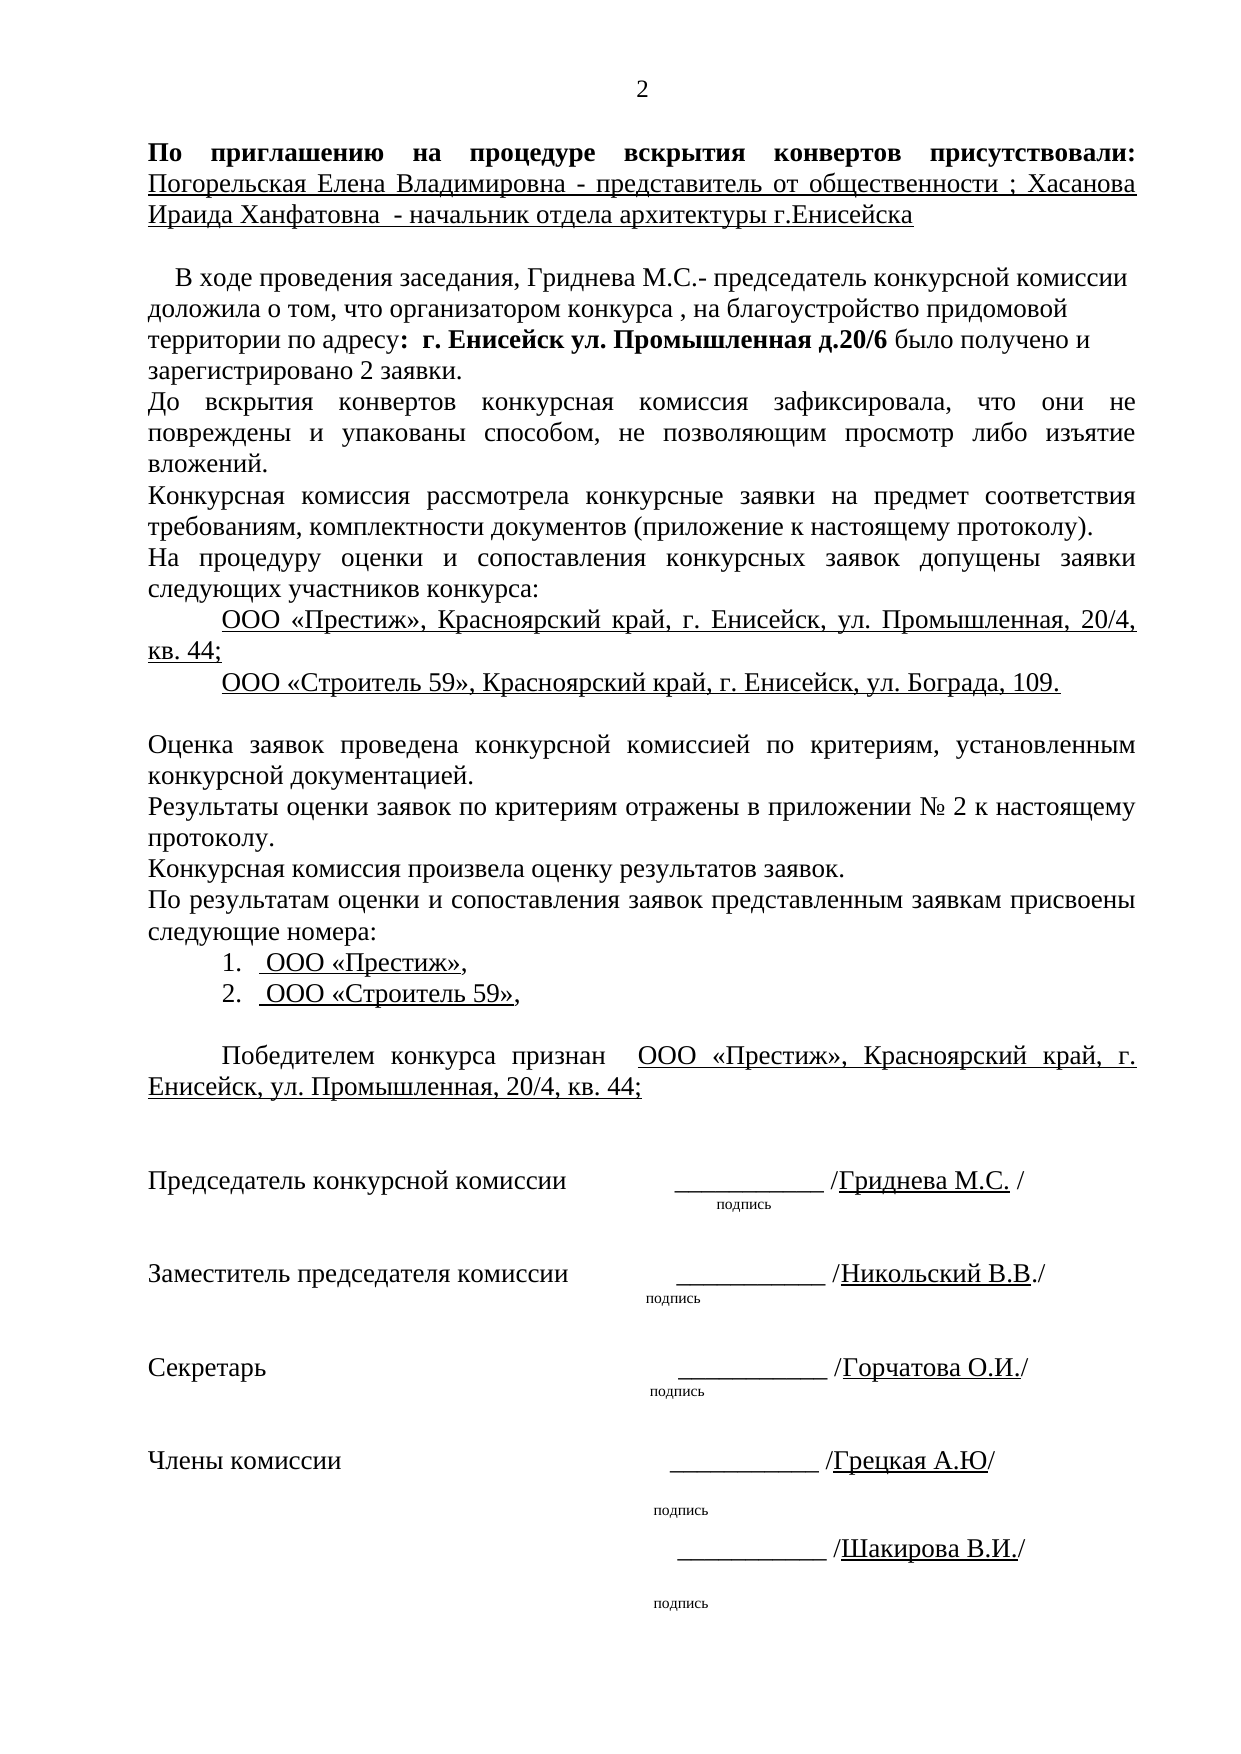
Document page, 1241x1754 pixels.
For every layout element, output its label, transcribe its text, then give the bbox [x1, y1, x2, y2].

text По приглашению на процедуре вскрытия конвертов присутствовали: Погорельская Елена Владимировна - представитель от общественности ; Хасанова Ираида Ханфатовна - начальник отдела архитектуры г.Енисейска [148, 136, 1137, 194]
text До вскрытия конвертов конкурсная комиссия зафиксировала, что они не повреждены и упакованы способом, не позволяющим просмотр либо изъятие вложений. [148, 385, 1137, 479]
text Победителем конкурса признан ООО «Престиж», Красноярский край, г. Енисейск, ул. Промышленная, 20/4, кв. 44; [148, 1039, 1137, 1102]
text Оценка заявок проведена конкурсной комиссией по критериям, установленным конкурсной документацией. [148, 728, 1137, 790]
text ООО «Строитель 59», Красноярский край, г. Енисейск, ул. Бограда, 109. [148, 666, 1137, 697]
list ООО «Строитель 59», [222, 977, 1137, 1008]
text Секретарь ___________ /Горчатова О.И./ [148, 1351, 1137, 1382]
text подпись [148, 1382, 1137, 1413]
text В ходе проведения заседания, Гриднева М.С.- председатель конкурсной комиссии доложила о том, что организатором конкурса , на благоустройство придомовой территории по адресу: г. Енисейск ул. Промышленная д.20/6 было получено и зарегистрировано 2 заявки. [148, 261, 1137, 385]
list ООО «Престиж», [222, 946, 1137, 977]
text подпись [148, 1501, 1137, 1532]
text Члены комиссии ___________ /Грецкая А.Ю/ [148, 1444, 1137, 1475]
text ___________ /Шакирова В.И./ [590, 1532, 1137, 1563]
text подпись [148, 1195, 1137, 1226]
text подпись [148, 1288, 1137, 1320]
text Результаты оценки заявок по критериям отражены в приложении № 2 к настоящему протоколу. [148, 790, 1137, 852]
text На процедуру оценки и сопоставления конкурсных заявок допущены заявки следующих участников конкурса: [148, 541, 1137, 603]
text подпись [148, 1594, 1137, 1625]
text Председатель конкурсной комиссии ___________ /Гриднева М.С. / [148, 1164, 1137, 1195]
text По результатам оценки и сопоставления заявок представленным заявкам присвоены следующие номера: [148, 884, 1137, 946]
text ООО «Престиж», Красноярский край, г. Енисейск, ул. Промышленная, 20/4, кв. 44; [148, 603, 1137, 666]
text По приглашению на процедуре вскрытия конвертов присутствовали: Погорельская Елена Владимировна - представитель от общественности ; Хасанова Ираида Ханфатовна - начальник отдела архитектуры г.Енисейска [148, 196, 1137, 229]
text Конкурсная комиссия рассмотрела конкурсные заявки на предмет соответствия требованиям, комплектности документов (приложение к настоящему протоколу). [148, 479, 1137, 541]
text Конкурсная комиссия произвела оценку результатов заявок. [148, 852, 1137, 884]
text Заместитель председателя комиссии ___________ /Никольский В.В./ [148, 1257, 1137, 1288]
